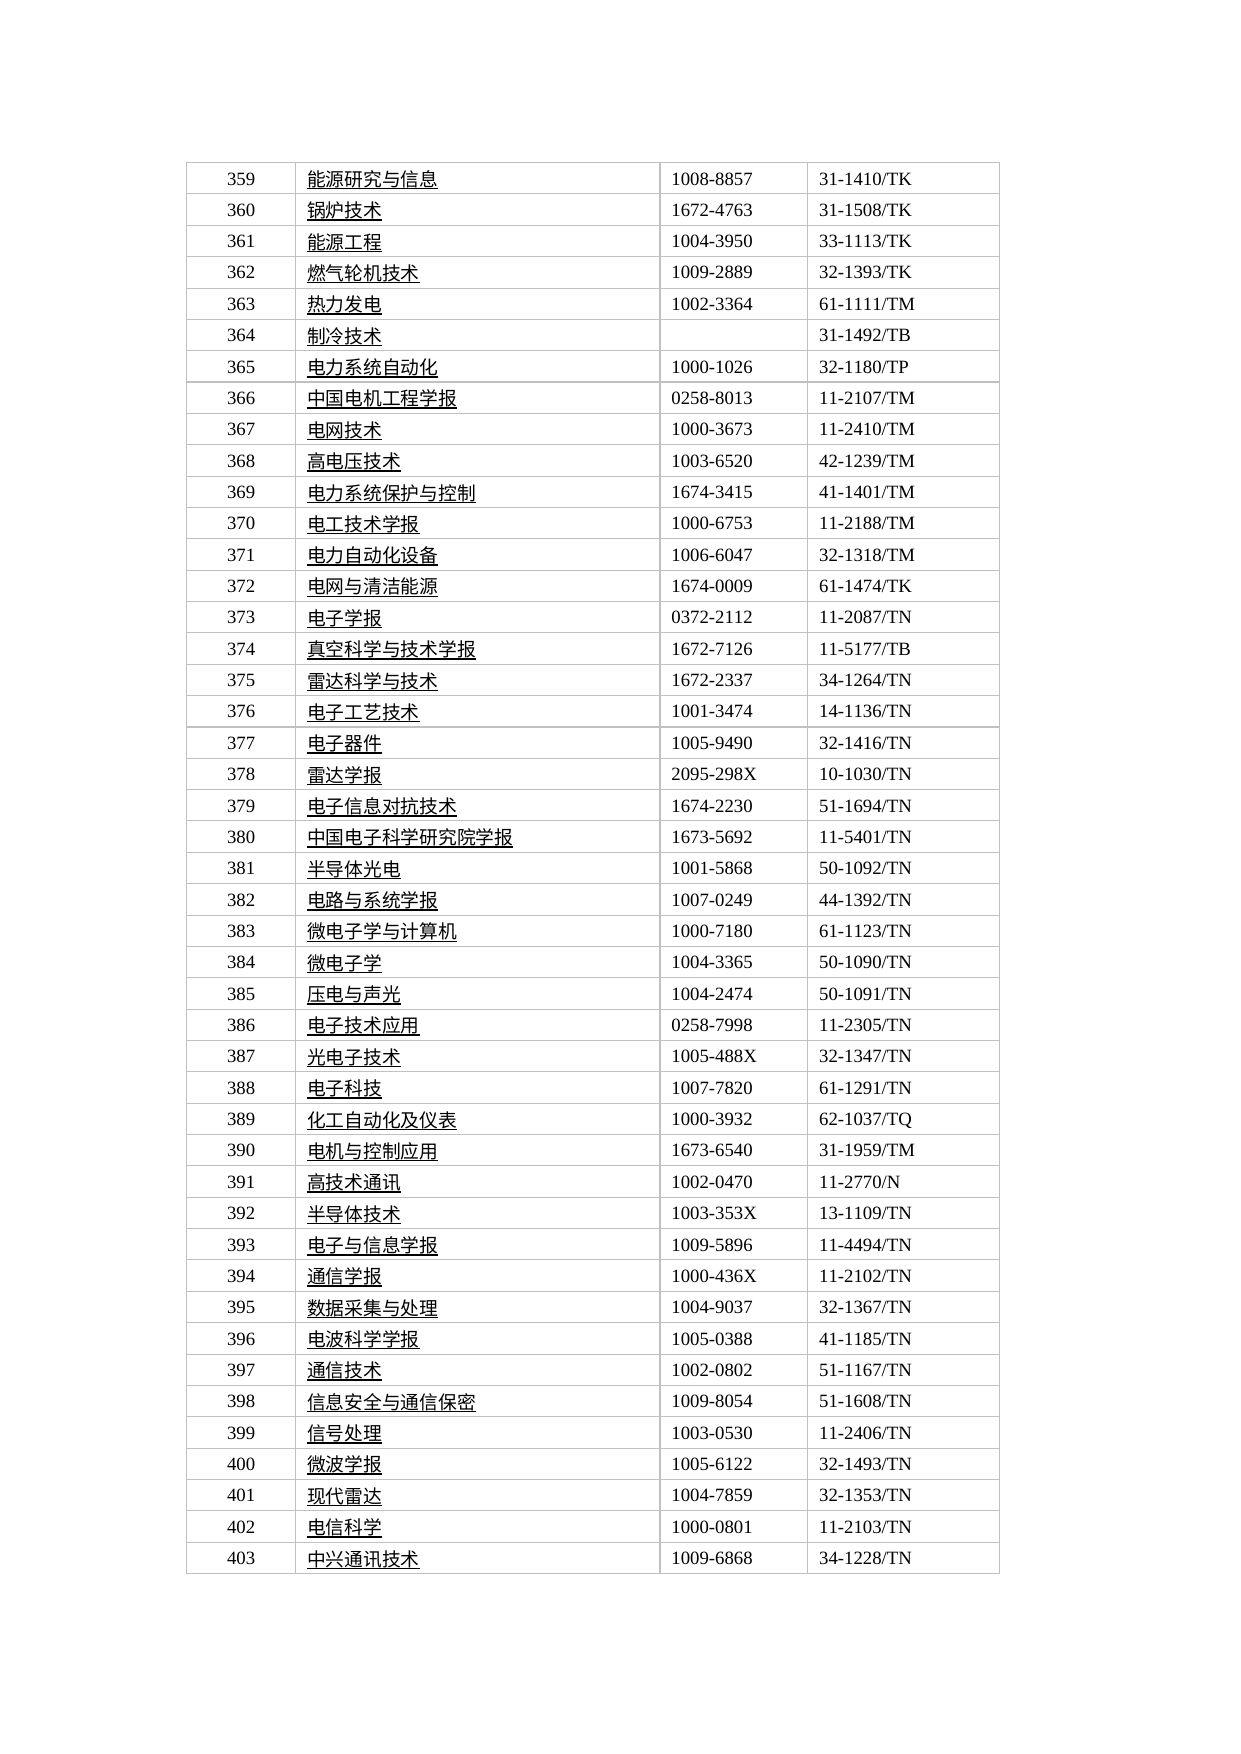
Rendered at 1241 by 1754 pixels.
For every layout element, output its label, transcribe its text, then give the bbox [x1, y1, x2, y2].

table_cell 1674-2230 [661, 790, 807, 820]
table_cell 61-1474/TK [808, 571, 999, 601]
table_cell 1004-3950 [661, 226, 807, 256]
table_cell 电子信息对抗技术 [296, 790, 659, 820]
table_cell 11-2770/N [808, 1166, 999, 1197]
table_cell 396 [187, 1323, 295, 1353]
table_cell 通信技术 [296, 1355, 659, 1385]
table_cell 1672-7126 [661, 633, 807, 664]
table_cell 中国电机工程学报 [296, 383, 659, 413]
table_cell 1672-4763 [661, 194, 807, 225]
table_cell 41-1401/TM [808, 477, 999, 507]
table_cell 11-2087/TN [808, 602, 999, 632]
table_cell 386 [187, 1010, 295, 1040]
table_cell 1673-6540 [661, 1135, 807, 1165]
table_cell 387 [187, 1041, 295, 1071]
table_cell 42-1239/TM [808, 445, 999, 476]
table_cell 1003-0530 [661, 1417, 807, 1447]
table_cell 367 [187, 414, 295, 444]
table_cell 378 [187, 759, 295, 789]
table_cell 397 [187, 1355, 295, 1385]
table_cell 通信学报 [296, 1260, 659, 1291]
table_cell 382 [187, 884, 295, 914]
table_cell 391 [187, 1166, 295, 1197]
table_cell 32-1180/TP [808, 351, 999, 381]
table_cell 50-1090/TN [808, 947, 999, 977]
table_cell 361 [187, 226, 295, 256]
table_cell 1000-436X [661, 1260, 807, 1291]
table_cell 中兴通讯技术 [296, 1543, 659, 1573]
table_cell 33-1113/TK [808, 226, 999, 256]
table_cell 13-1109/TN [808, 1198, 999, 1228]
table_cell 光电子技术 [296, 1041, 659, 1071]
table_cell 10-1030/TN [808, 759, 999, 789]
table_cell 能源工程 [296, 226, 659, 256]
table_cell 高技术通讯 [296, 1166, 659, 1197]
table_cell 402 [187, 1511, 295, 1542]
table_cell 51-1694/TN [808, 790, 999, 820]
table_cell 1002-0470 [661, 1166, 807, 1197]
table_cell 11-5401/TN [808, 821, 999, 852]
table_cell 1000-3673 [661, 414, 807, 444]
table_cell 电网与清洁能源 [296, 571, 659, 601]
table_cell 31-1508/TK [808, 194, 999, 225]
table_cell 32-1347/TN [808, 1041, 999, 1071]
table_cell 1009-2889 [661, 257, 807, 287]
table_cell 383 [187, 916, 295, 946]
table_cell 1004-3365 [661, 947, 807, 977]
table_cell 11-2188/TM [808, 508, 999, 538]
table_cell 化工自动化及仪表 [296, 1104, 659, 1134]
table_cell 1000-7180 [661, 916, 807, 946]
table_cell 雷达科学与技术 [296, 665, 659, 695]
table_cell 信息安全与通信保密 [296, 1386, 659, 1416]
table_cell 能源研究与信息 [296, 163, 659, 193]
table_cell 微波学报 [296, 1449, 659, 1479]
table_cell 34-1228/TN [808, 1543, 999, 1573]
table_cell 370 [187, 508, 295, 538]
table_cell 371 [187, 539, 295, 569]
table_cell 376 [187, 696, 295, 726]
table_cell 398 [187, 1386, 295, 1416]
table_cell 1004-2474 [661, 978, 807, 1008]
table_cell 1674-0009 [661, 571, 807, 601]
table_cell 389 [187, 1104, 295, 1134]
table_cell 1000-3932 [661, 1104, 807, 1134]
table_cell 11-5177/TB [808, 633, 999, 664]
table_cell 雷达学报 [296, 759, 659, 789]
table_cell 1008-8857 [661, 163, 807, 193]
table_cell 电力自动化设备 [296, 539, 659, 569]
table_cell 62-1037/TQ [808, 1104, 999, 1134]
table_cell 362 [187, 257, 295, 287]
table_cell 电波科学学报 [296, 1323, 659, 1353]
table_cell 1005-488X [661, 1041, 807, 1071]
table_cell 399 [187, 1417, 295, 1447]
table_cell 锅炉技术 [296, 194, 659, 225]
table_cell 380 [187, 821, 295, 852]
table_cell 394 [187, 1260, 295, 1291]
table_cell 电力系统保护与控制 [296, 477, 659, 507]
table_cell 393 [187, 1229, 295, 1259]
table_cell [661, 320, 807, 350]
table_cell 403 [187, 1543, 295, 1573]
table_cell 377 [187, 728, 295, 758]
table_cell 1672-2337 [661, 665, 807, 695]
table_cell 半导体技术 [296, 1198, 659, 1228]
table_cell 热力发电 [296, 289, 659, 319]
table_cell 373 [187, 602, 295, 632]
table_cell 电子学报 [296, 602, 659, 632]
table_cell 11-2410/TM [808, 414, 999, 444]
table_cell 11-2103/TN [808, 1511, 999, 1542]
table_cell 电子与信息学报 [296, 1229, 659, 1259]
table_cell 0372-2112 [661, 602, 807, 632]
table_cell 31-1959/TM [808, 1135, 999, 1165]
table_cell 363 [187, 289, 295, 319]
table_cell 中国电子科学研究院学报 [296, 821, 659, 852]
table_cell 1005-9490 [661, 728, 807, 758]
table_cell 392 [187, 1198, 295, 1228]
table_cell 32-1318/TM [808, 539, 999, 569]
table_cell 信号处理 [296, 1417, 659, 1447]
table_cell 368 [187, 445, 295, 476]
table_cell 364 [187, 320, 295, 350]
table_cell 1673-5692 [661, 821, 807, 852]
table_cell 压电与声光 [296, 978, 659, 1008]
table_cell 电网技术 [296, 414, 659, 444]
table_cell 365 [187, 351, 295, 381]
table_cell 电机与控制应用 [296, 1135, 659, 1165]
table_cell 390 [187, 1135, 295, 1165]
table_cell 2095-298X [661, 759, 807, 789]
table_cell 32-1367/TN [808, 1292, 999, 1322]
table_cell 34-1264/TN [808, 665, 999, 695]
table_cell 1009-5896 [661, 1229, 807, 1259]
table_cell 369 [187, 477, 295, 507]
table_cell 电子技术应用 [296, 1010, 659, 1040]
table_cell 燃气轮机技术 [296, 257, 659, 287]
table_cell 1674-3415 [661, 477, 807, 507]
table_cell 微电子学与计算机 [296, 916, 659, 946]
table_cell 1007-7820 [661, 1072, 807, 1103]
table_cell 电信科学 [296, 1511, 659, 1542]
table_cell 379 [187, 790, 295, 820]
table_cell 1007-0249 [661, 884, 807, 914]
table_cell 电路与系统学报 [296, 884, 659, 914]
table_cell 385 [187, 978, 295, 1008]
table_cell 1000-6753 [661, 508, 807, 538]
table_cell 401 [187, 1480, 295, 1510]
table_cell 11-2406/TN [808, 1417, 999, 1447]
table_cell 1006-6047 [661, 539, 807, 569]
table_cell 61-1291/TN [808, 1072, 999, 1103]
table_cell 1000-0801 [661, 1511, 807, 1542]
table_cell 360 [187, 194, 295, 225]
table_cell 电子器件 [296, 728, 659, 758]
table_cell 11-2305/TN [808, 1010, 999, 1040]
table_cell 微电子学 [296, 947, 659, 977]
table_cell 50-1091/TN [808, 978, 999, 1008]
table_cell 1002-0802 [661, 1355, 807, 1385]
table_cell 1009-8054 [661, 1386, 807, 1416]
table_cell 电子科技 [296, 1072, 659, 1103]
table_cell 44-1392/TN [808, 884, 999, 914]
table_cell 0258-7998 [661, 1010, 807, 1040]
table_cell 1009-6868 [661, 1543, 807, 1573]
table_cell 11-2107/TM [808, 383, 999, 413]
table_cell 1002-3364 [661, 289, 807, 319]
table_cell 32-1416/TN [808, 728, 999, 758]
table_cell 41-1185/TN [808, 1323, 999, 1353]
table_cell 1000-1026 [661, 351, 807, 381]
table_cell 1001-5868 [661, 853, 807, 883]
table_cell 11-4494/TN [808, 1229, 999, 1259]
table_cell 1004-7859 [661, 1480, 807, 1510]
table_cell 359 [187, 163, 295, 193]
table_cell 61-1111/TM [808, 289, 999, 319]
table_cell 32-1393/TK [808, 257, 999, 287]
table_cell 真空科学与技术学报 [296, 633, 659, 664]
table_cell 1005-0388 [661, 1323, 807, 1353]
table_cell 现代雷达 [296, 1480, 659, 1510]
table_cell 电力系统自动化 [296, 351, 659, 381]
table_cell 1004-9037 [661, 1292, 807, 1322]
table_cell 电工技术学报 [296, 508, 659, 538]
table_cell 半导体光电 [296, 853, 659, 883]
table_cell 381 [187, 853, 295, 883]
table_cell 384 [187, 947, 295, 977]
table_cell 31-1410/TK [808, 163, 999, 193]
table_cell 372 [187, 571, 295, 601]
table_cell 51-1608/TN [808, 1386, 999, 1416]
table_cell 375 [187, 665, 295, 695]
table_cell 51-1167/TN [808, 1355, 999, 1385]
table_cell 374 [187, 633, 295, 664]
table_cell 400 [187, 1449, 295, 1479]
table_cell 11-2102/TN [808, 1260, 999, 1291]
table_cell 1001-3474 [661, 696, 807, 726]
table_cell 电子工艺技术 [296, 696, 659, 726]
table_cell 366 [187, 383, 295, 413]
table_cell 32-1353/TN [808, 1480, 999, 1510]
table_cell 14-1136/TN [808, 696, 999, 726]
table_cell 61-1123/TN [808, 916, 999, 946]
table_cell 1003-6520 [661, 445, 807, 476]
table_cell 395 [187, 1292, 295, 1322]
table_cell 数据采集与处理 [296, 1292, 659, 1322]
table_cell 388 [187, 1072, 295, 1103]
table_cell 0258-8013 [661, 383, 807, 413]
table_cell 31-1492/TB [808, 320, 999, 350]
table_cell 高电压技术 [296, 445, 659, 476]
table_cell 制冷技术 [296, 320, 659, 350]
table_cell 50-1092/TN [808, 853, 999, 883]
table_cell 1003-353X [661, 1198, 807, 1228]
table_cell 1005-6122 [661, 1449, 807, 1479]
table_cell 32-1493/TN [808, 1449, 999, 1479]
